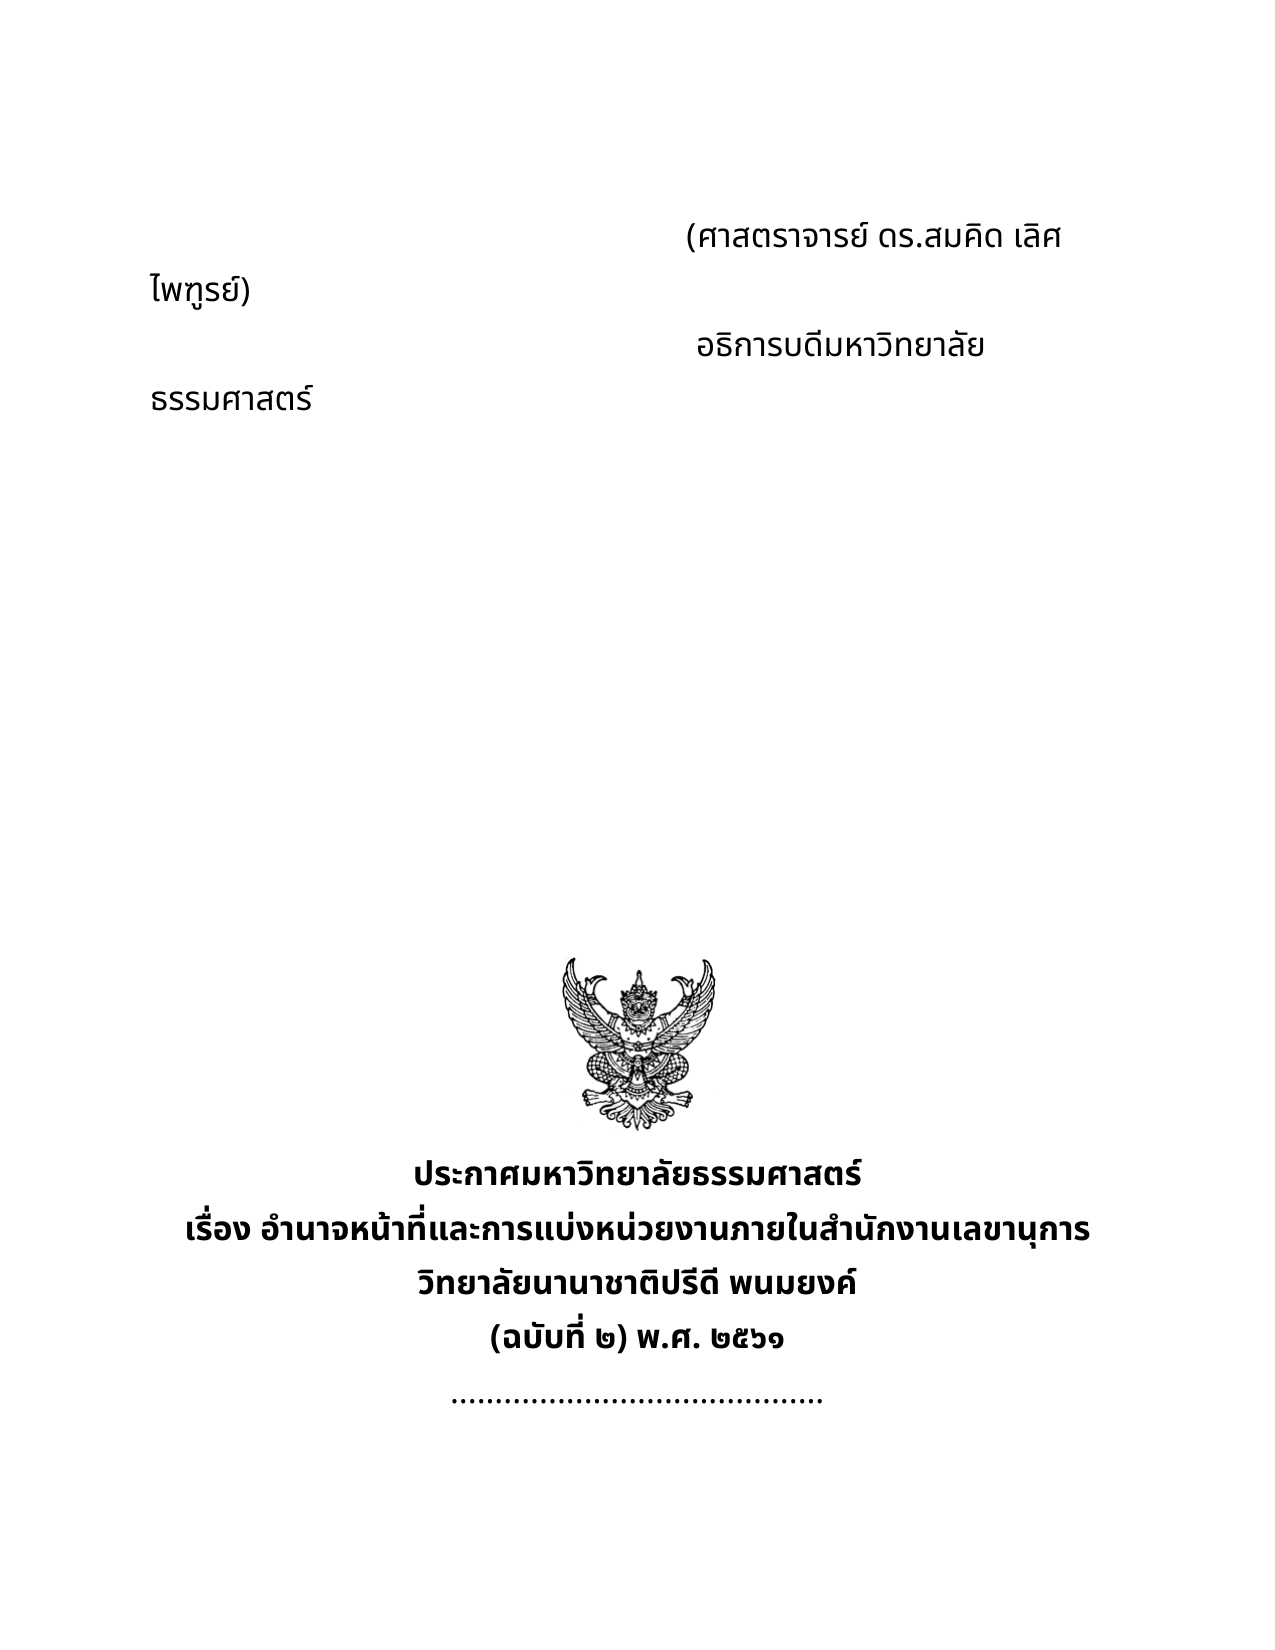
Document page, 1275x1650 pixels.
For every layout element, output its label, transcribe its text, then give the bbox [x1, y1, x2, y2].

text (ฉบับที่ ๒) พ.ศ. ๒๕๖๑ [150, 1313, 1125, 1364]
text .......................................... [150, 1368, 1125, 1413]
text ประกาศมหาวิทยาลัยธรรมศาสตร์ [150, 1150, 1125, 1201]
text เรื่อง อำนาจหน้าที่และการแบ่งหน่วยงานภายในสำนักงานเลขานุการวิทยาลัยนานาชาติปรีดี พนมยงค์ [150, 1204, 1125, 1309]
text อธิการบดีมหาวิทยาลัยธรรมศาสตร์ [150, 321, 1125, 425]
picture [557, 954, 718, 1132]
text (ศาสตราจารย์ ดร.สมคิด เลิศไพฑูรย์) [150, 211, 1125, 317]
